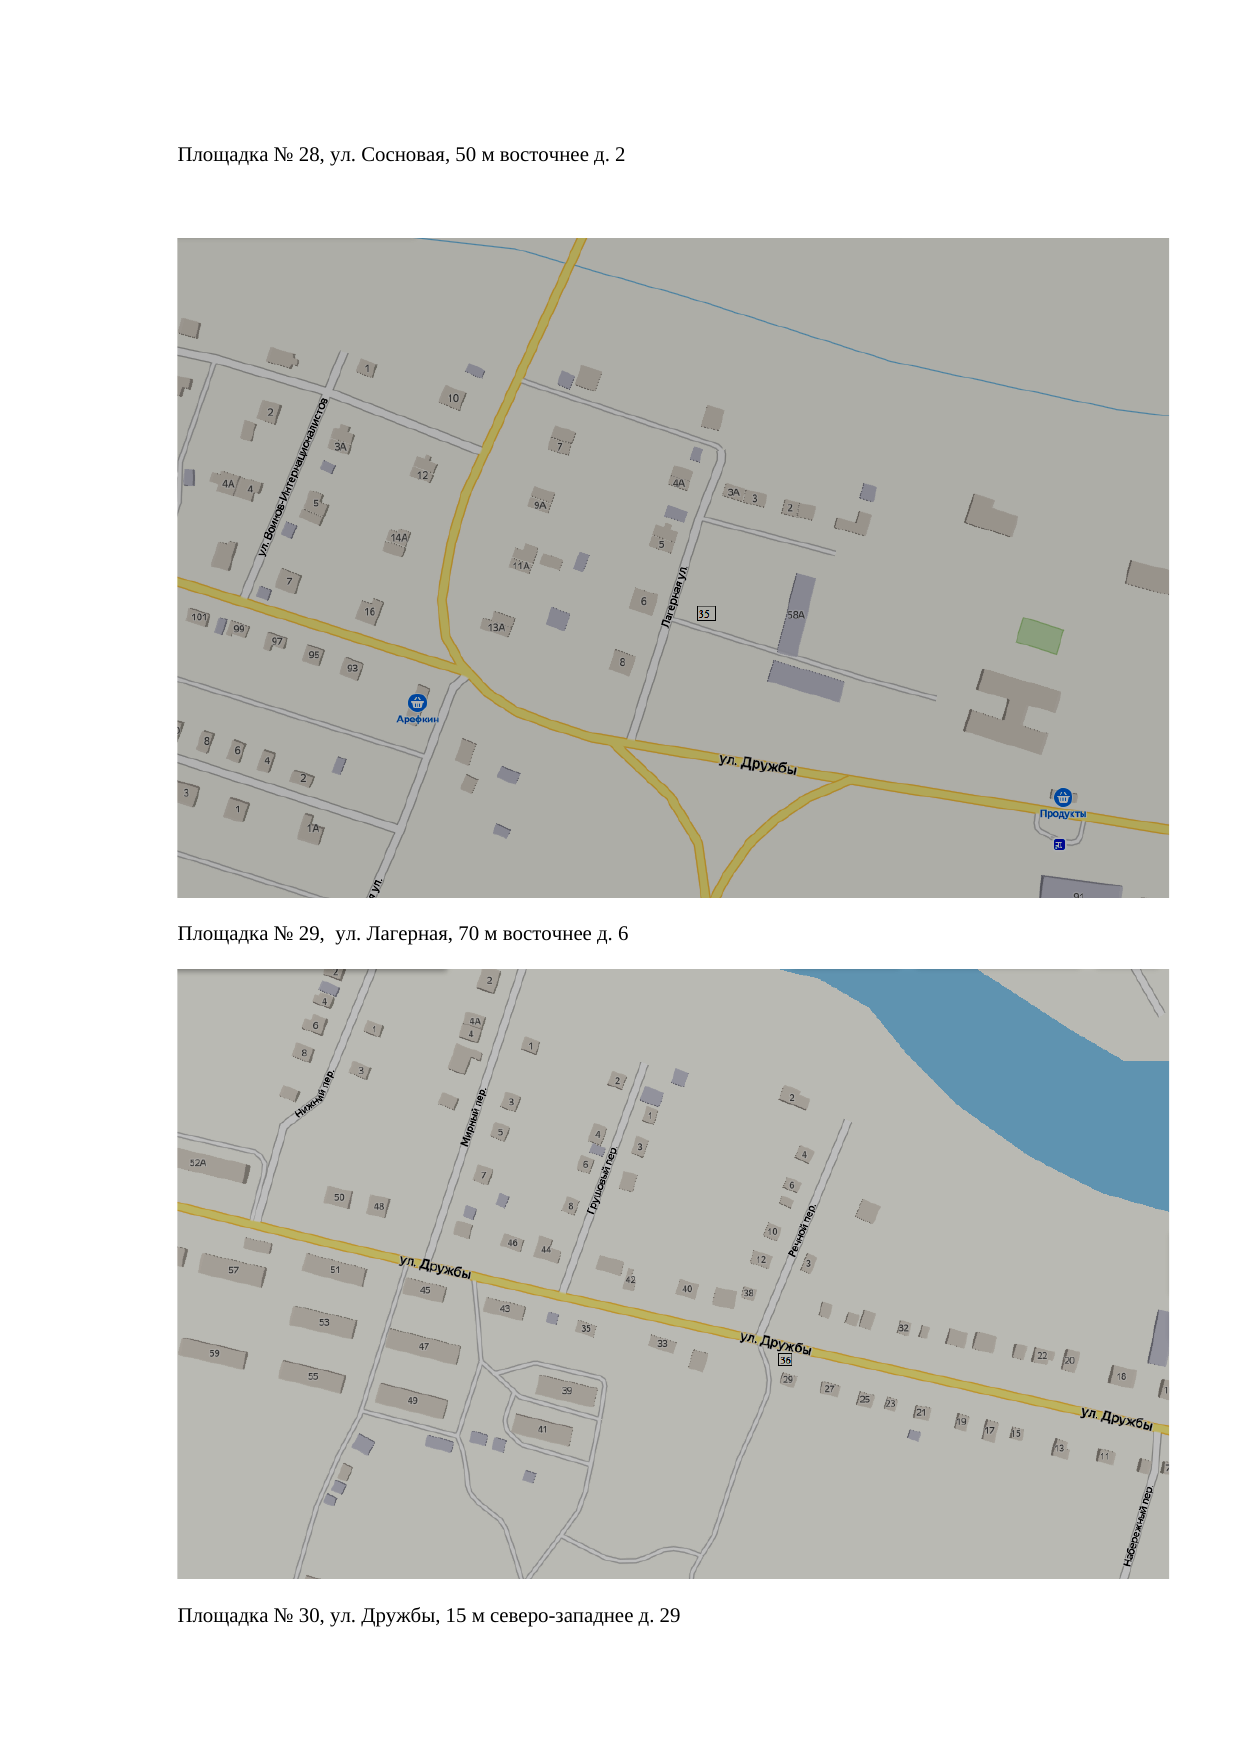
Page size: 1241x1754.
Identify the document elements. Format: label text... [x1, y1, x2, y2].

text Площадка № 30, ул. Дружбы, 15 м северо-западнее д. 29 [177, 1603, 1152, 1627]
text Площадка № 28, ул. Сосновая, 50 м восточнее д. 2 [177, 142, 1152, 166]
picture [177, 238, 1170, 898]
text Площадка № 29, ул. Лагерная, 70 м восточнее д. 6 [177, 921, 1152, 945]
picture [177, 969, 1170, 1579]
